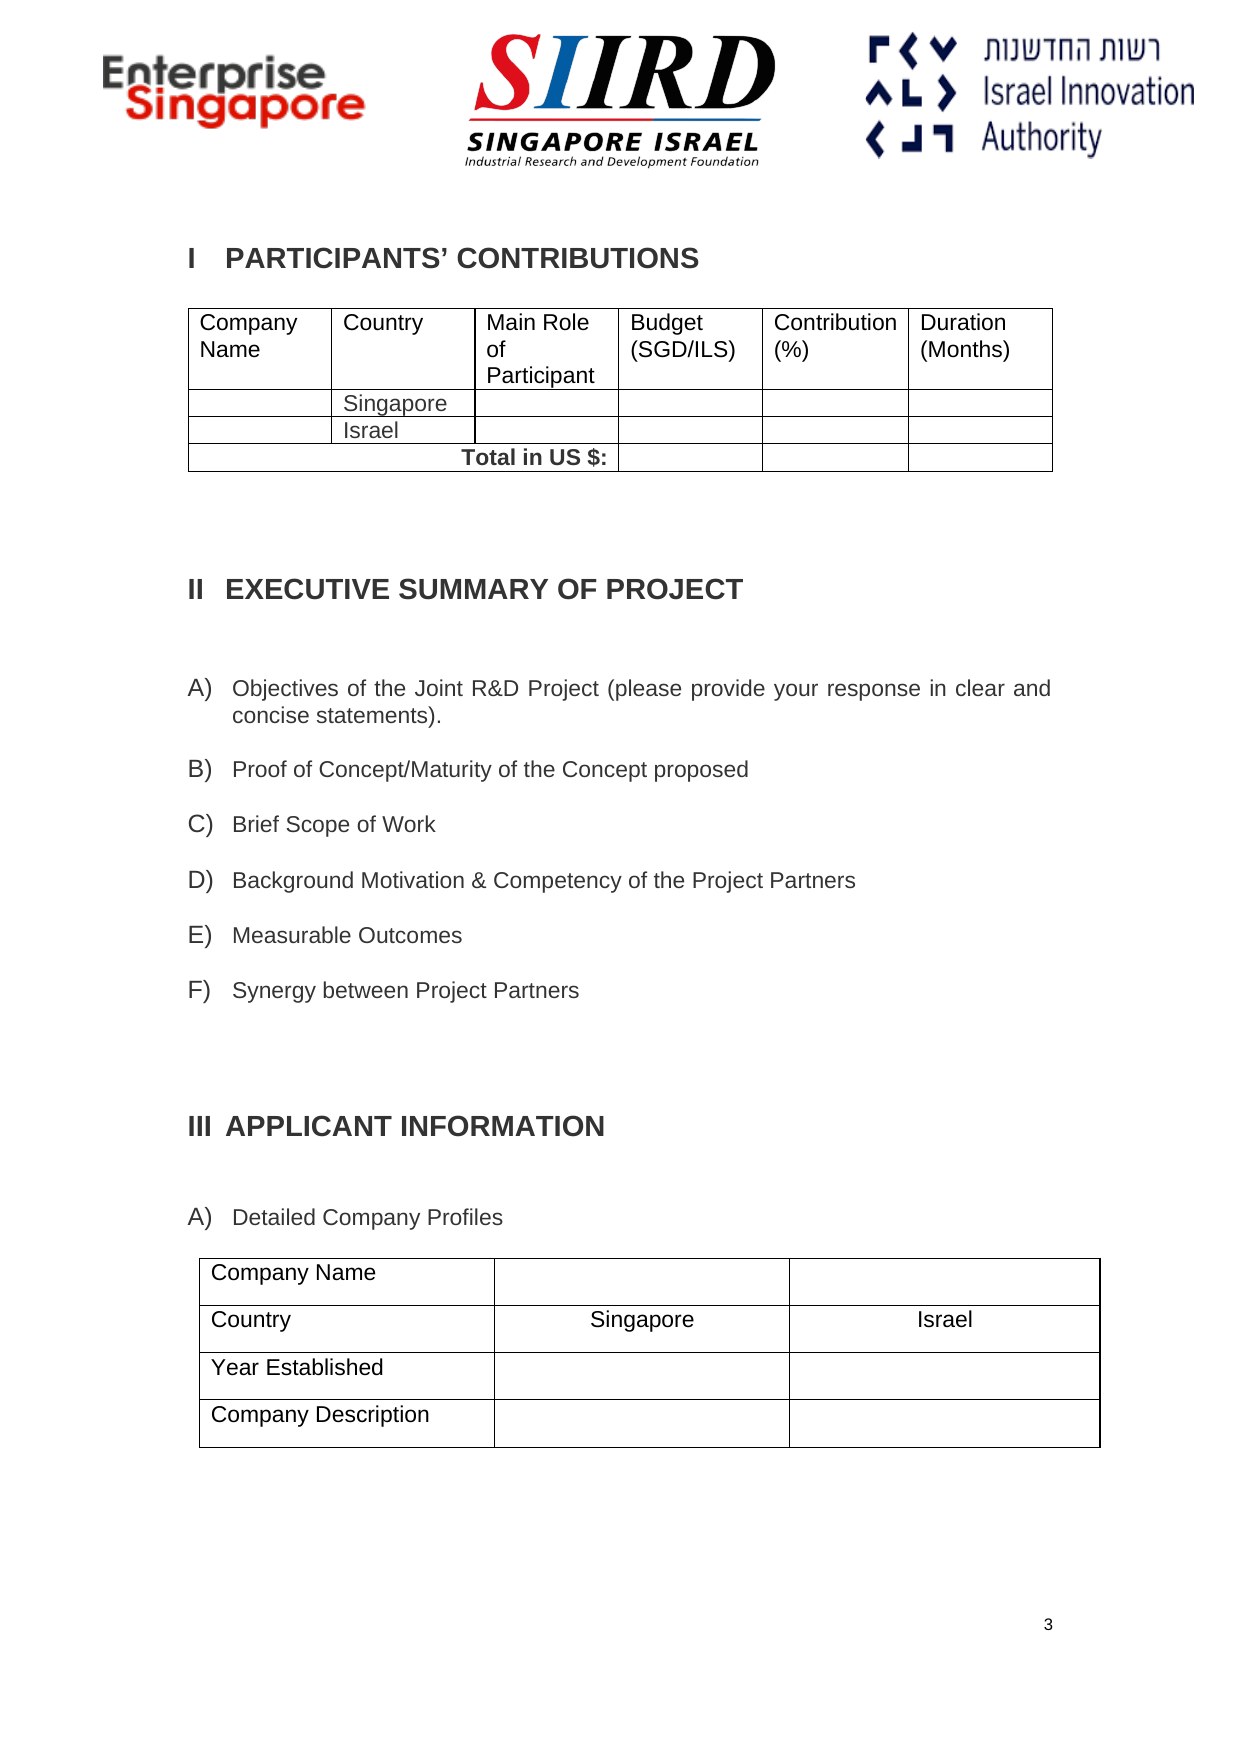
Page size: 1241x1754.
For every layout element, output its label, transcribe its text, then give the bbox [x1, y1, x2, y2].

table_cell Israel [332, 417, 474, 443]
list Background Motivation & Competency of the Project Partners [187, 864, 1053, 893]
list Objectives of the Joint R&D Project (please provide your response in clear and concise statements). [187, 673, 1053, 728]
table_cell [619, 390, 762, 416]
table_cell [476, 390, 618, 416]
picture [458, 25, 782, 177]
table_cell [909, 390, 1052, 416]
table_header [790, 1259, 1099, 1305]
table_cell [763, 390, 908, 416]
table_header Company Name [189, 309, 331, 388]
table_cell Total in US $: [189, 444, 618, 471]
table_header Duration (Months) [909, 309, 1052, 388]
table_cell [909, 417, 1052, 443]
list Measurable Outcomes [187, 920, 1053, 948]
list PARTICIPANTS’ CONTRIBUTIONS [187, 241, 1053, 275]
table_cell [495, 1353, 789, 1399]
table_cell Singapore [332, 390, 474, 416]
table_cell [790, 1400, 1099, 1447]
table_cell [909, 444, 1052, 471]
list APPLICANT INFORMATION [187, 1109, 1053, 1142]
table_cell [189, 417, 331, 443]
table_cell Country [200, 1306, 494, 1352]
picture [103, 11, 378, 168]
table_cell Singapore [495, 1306, 789, 1352]
picture [865, 31, 1194, 159]
table_cell Israel [790, 1306, 1099, 1352]
table_cell [763, 444, 908, 471]
table_header Country [332, 309, 474, 388]
table_header [495, 1259, 789, 1305]
table_cell [790, 1353, 1099, 1399]
table_cell [189, 390, 331, 416]
table_header Main Role of Participant [476, 309, 618, 388]
list EXECUTIVE SUMMARY OF PROJECT [187, 572, 1053, 606]
table_cell [619, 417, 762, 443]
table_cell [619, 444, 762, 471]
table_cell [763, 417, 908, 443]
table_cell [476, 417, 618, 443]
table_cell Year Established [200, 1353, 494, 1399]
list Synergy between Project Partners [187, 975, 1053, 1003]
table_cell Company Description [200, 1400, 494, 1447]
table_cell [495, 1400, 789, 1447]
list Brief Scope of Work [187, 809, 1053, 838]
table_header Company Name [200, 1259, 494, 1305]
list Proof of Concept/Maturity of the Concept proposed [187, 754, 1053, 783]
table_header Budget (SGD/ILS) [619, 309, 762, 388]
table_header Contribution (%) [763, 309, 908, 388]
list Detailed Company Profiles [187, 1202, 1053, 1231]
